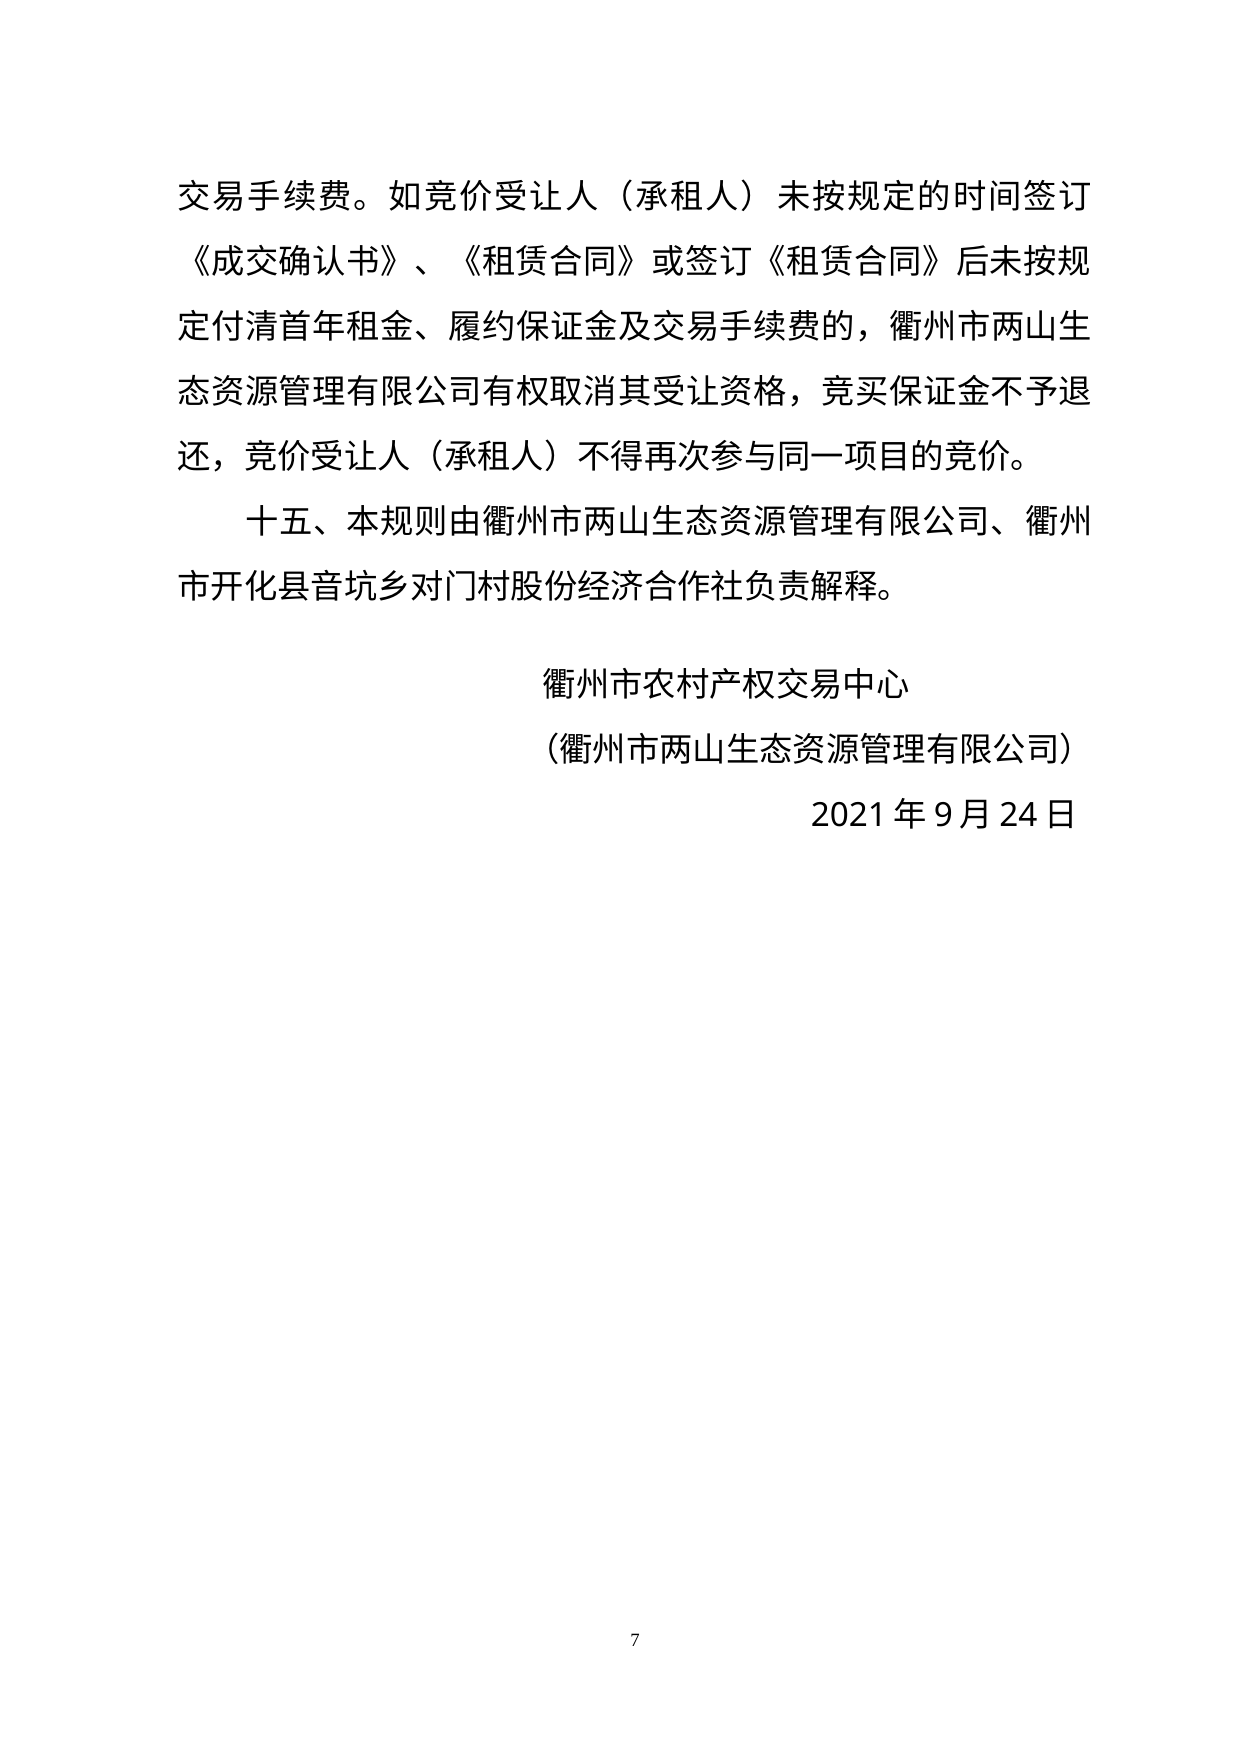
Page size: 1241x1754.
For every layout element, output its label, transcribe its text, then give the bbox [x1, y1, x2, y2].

text （衢州市两山生态资源管理有限公司） [177, 714, 1092, 779]
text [177, 162, 1092, 617]
text 衢州市农村产权交易中心 [177, 649, 1092, 714]
text 2021年9月24日 [177, 779, 1092, 844]
